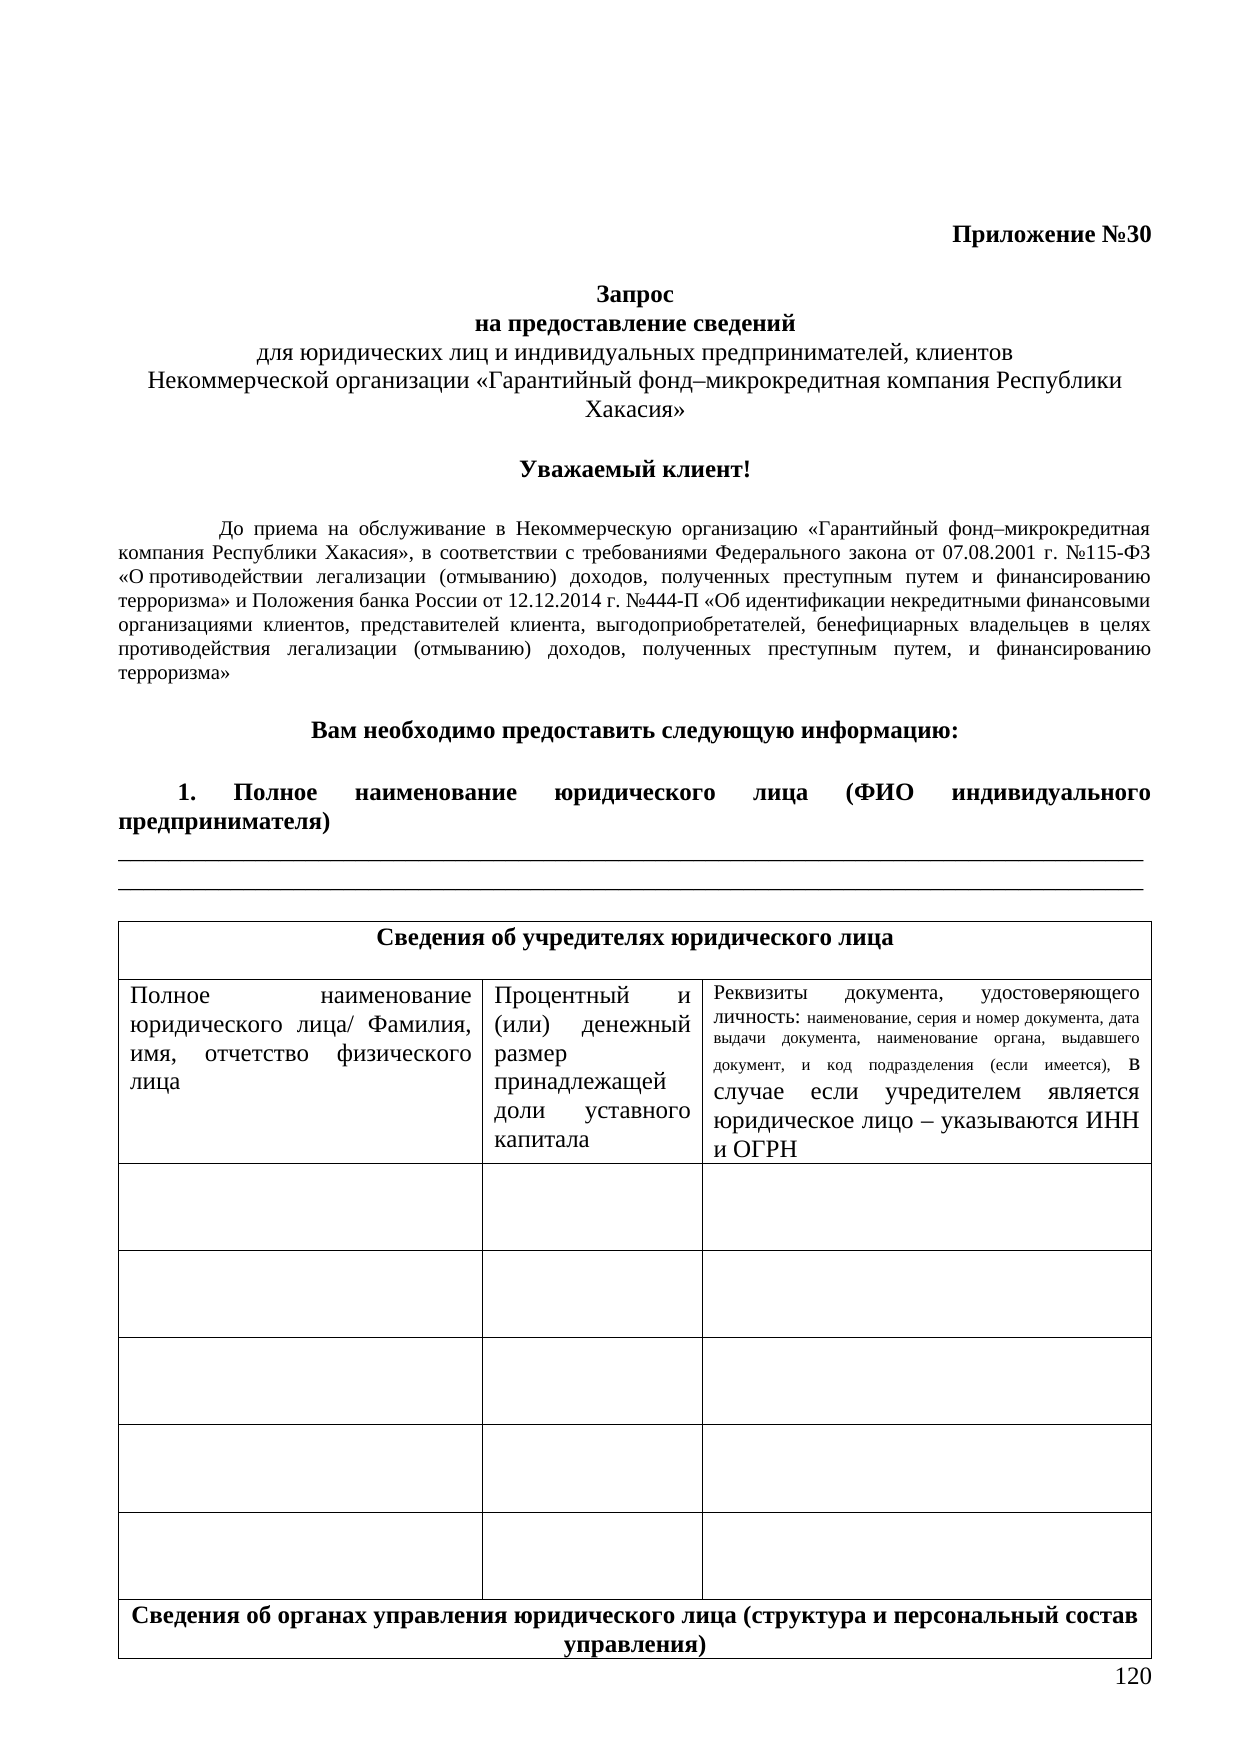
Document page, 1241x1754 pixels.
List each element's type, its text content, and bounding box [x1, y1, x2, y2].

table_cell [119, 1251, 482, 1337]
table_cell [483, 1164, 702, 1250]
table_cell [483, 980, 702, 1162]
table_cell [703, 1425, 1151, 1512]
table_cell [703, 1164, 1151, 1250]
text на предоставление сведений [118, 308, 1152, 337]
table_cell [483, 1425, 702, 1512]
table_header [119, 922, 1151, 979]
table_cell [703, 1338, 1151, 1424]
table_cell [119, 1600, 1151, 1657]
text Уважаемый клиент! [118, 454, 1152, 483]
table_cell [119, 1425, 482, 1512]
text __________________________________________________________________________________ [118, 864, 1152, 892]
text Запрос [118, 279, 1152, 308]
text Вам необходимо предоставить следующую информацию: [118, 715, 1152, 744]
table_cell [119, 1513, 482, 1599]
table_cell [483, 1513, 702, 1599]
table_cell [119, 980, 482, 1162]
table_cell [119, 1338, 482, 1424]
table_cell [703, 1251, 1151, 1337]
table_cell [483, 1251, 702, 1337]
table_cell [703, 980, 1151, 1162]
text Некоммерческой организации «Гарантийный фонд–микрокредитная компания Республики Хакасия» [118, 365, 1152, 423]
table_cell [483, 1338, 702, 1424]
text для юридических лиц и индивидуальных предпринимателей, клиентов [118, 337, 1152, 365]
text 1. Полное наименование юридического лица (ФИО индивидуального предпринимателя) __________________________________________________________________________________ [118, 777, 1152, 864]
text Приложение №30 [118, 219, 1152, 248]
text До приема на обслуживание в Некоммерческую организацию «Гарантийный фонд–микрокредитная компания Республики Хакасия», в соответствии с требованиями Федерального закона от 07.08.2001 г. №115-ФЗ «О противодействии легализации (отмыванию) доходов, полученных преступным путем и финансированию терроризма» и Положения банка России от 12.12.2014 г. №444-П «Об идентификации некредитными финансовыми организациями клиентов, представителей клиента, выгодоприобретателей, бенефициарных владельцев в целях противодействия легализации (отмыванию) доходов, полученных преступным путем, и финансированию терроризма» [118, 516, 1152, 684]
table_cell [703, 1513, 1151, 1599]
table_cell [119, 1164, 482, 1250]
